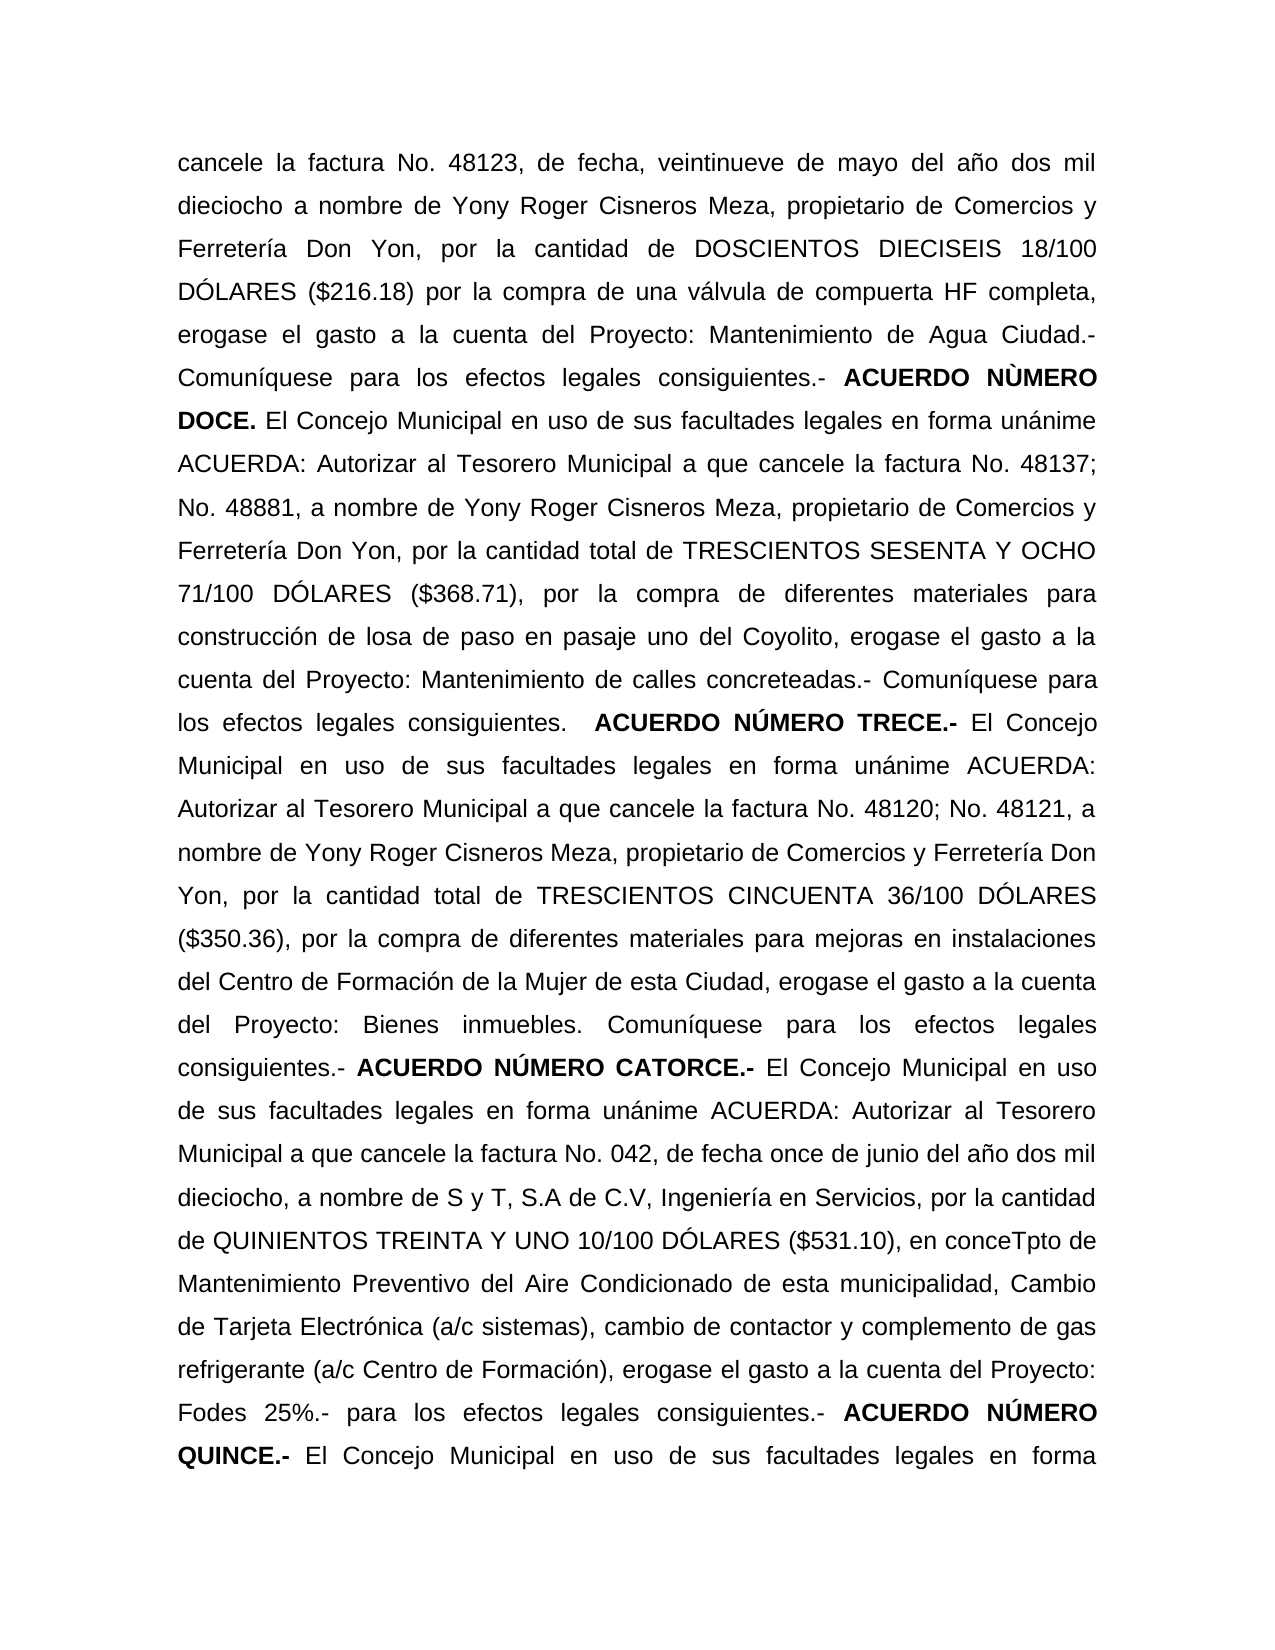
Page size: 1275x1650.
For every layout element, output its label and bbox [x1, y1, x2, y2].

text [177, 148, 1098, 1470]
